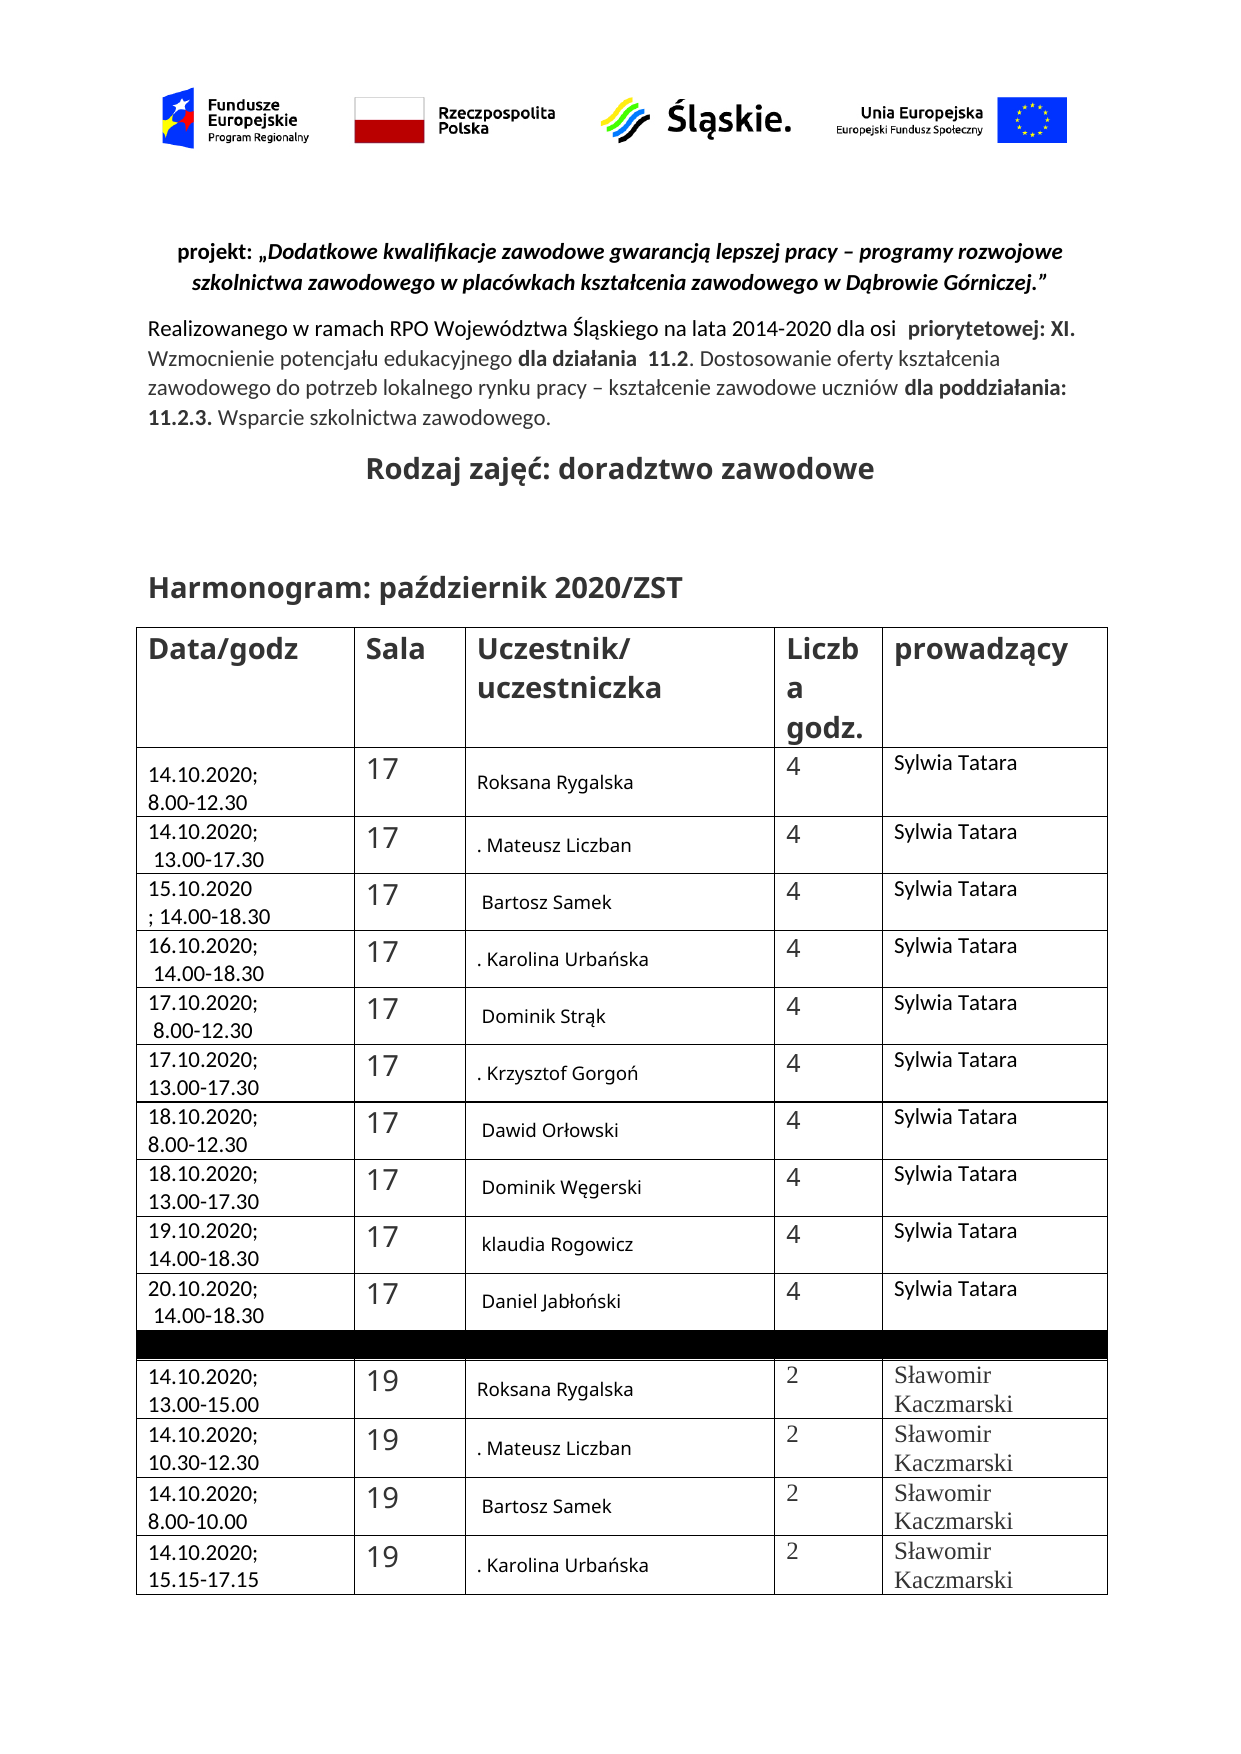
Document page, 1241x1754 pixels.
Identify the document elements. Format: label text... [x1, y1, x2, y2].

table_cell 17 [355, 931, 465, 987]
table_cell Bartosz Samek [466, 874, 774, 930]
text Realizowanego w ramach RPO Województwa Śląskiego na lata 2014-2020 dla osi priorytetowej: XI. Wzmocnienie potencjału edukacyjnego dla działania 11.2. Dostosowanie oferty kształcenia zawodowego do potrzeb lokalnego rynku pracy – kształcenie zawodowe uczniów dla poddziałania: 11.2.3. Wsparcie szkolnictwa zawodowego. [148, 314, 1093, 431]
table_cell Sylwia Tatara [883, 988, 1107, 1044]
table_cell Sylwia Tatara [883, 1217, 1107, 1273]
table_cell Roksana Rygalska [466, 748, 774, 816]
table_cell Sylwia Tatara [883, 1160, 1107, 1216]
table_cell 4 [775, 1217, 882, 1273]
table_cell 14.10.2020; 15.15-17.15 [137, 1536, 354, 1594]
table_cell 17 [355, 1045, 465, 1101]
table_cell [355, 1331, 465, 1359]
text Rodzaj zajęć: doradztwo zawodowe [148, 449, 1093, 488]
table_header Sala [355, 628, 465, 747]
table_cell [466, 1331, 774, 1359]
table_cell 17 [355, 1217, 465, 1273]
table_header Uczestnik/uczestniczka [466, 628, 774, 747]
table_header prowadzący [883, 628, 1107, 747]
table_cell 4 [775, 1045, 882, 1101]
table_cell 17 [355, 1274, 465, 1330]
table_cell 4 [775, 988, 882, 1044]
table_cell 14.10.2020; 10.30-12.30 [137, 1419, 354, 1477]
table_cell 4 [775, 748, 882, 816]
table_cell . Karolina Urbańska [466, 931, 774, 987]
table_cell 17 [355, 817, 465, 873]
table_cell 17 [355, 1103, 465, 1158]
text projekt: „Dodatkowe kwalifikacje zawodowe gwarancją lepszej pracy – programy rozwojowe szkolnictwa zawodowego w placówkach kształcenia zawodowego w Dąbrowie Górniczej.” [148, 237, 1093, 296]
table_cell Sławomir Kaczmarski [883, 1361, 1107, 1418]
table_cell 14.10.2020; 8.00-12.30 [137, 748, 354, 816]
table_cell Sylwia Tatara [883, 1045, 1107, 1101]
table_cell Sylwia Tatara [883, 874, 1107, 930]
table_cell 19 [355, 1478, 465, 1535]
table_cell Dawid Orłowski [466, 1103, 774, 1158]
table_cell 14.10.2020; 8.00-10.00 [137, 1478, 354, 1535]
table_cell [775, 1331, 882, 1359]
table_cell 14.10.2020; 13.00-17.30 [137, 817, 354, 873]
table_cell . Karolina Urbańska [466, 1536, 774, 1594]
table_cell Sylwia Tatara [883, 1103, 1107, 1158]
table_cell 17 [355, 988, 465, 1044]
table_header Data/godz [137, 628, 354, 747]
table_cell 19 [355, 1536, 465, 1594]
table_cell 17.10.2020; 13.00-17.30 [137, 1045, 354, 1101]
table_cell 2 [775, 1361, 882, 1418]
table_cell 17 [355, 748, 465, 816]
table_cell Dominik Strąk [466, 988, 774, 1044]
table_cell . Mateusz Liczban [466, 817, 774, 873]
table_cell 4 [775, 1274, 882, 1330]
table_cell 18.10.2020; 13.00-17.30 [137, 1160, 354, 1216]
table_cell 4 [775, 1160, 882, 1216]
table_cell 4 [775, 931, 882, 987]
table_cell Sławomir Kaczmarski [883, 1478, 1107, 1535]
table_cell 2 [775, 1536, 882, 1594]
table_cell 20.10.2020; 14.00-18.30 [137, 1274, 354, 1330]
table_cell Sylwia Tatara [883, 817, 1107, 873]
table_cell 2 [775, 1478, 882, 1535]
table_cell . Krzysztof Gorgoń [466, 1045, 774, 1101]
table_cell 15.10.2020 ; 14.00-18.30 [137, 874, 354, 930]
table_cell [883, 1331, 1107, 1359]
table_cell Sylwia Tatara [883, 1274, 1107, 1330]
table_cell 16.10.2020; 14.00-18.30 [137, 931, 354, 987]
table_cell Bartosz Samek [466, 1478, 774, 1535]
table_cell Roksana Rygalska [466, 1361, 774, 1418]
table_cell 14.10.2020; 13.00-15.00 [137, 1361, 354, 1418]
table_cell Daniel Jabłoński [466, 1274, 774, 1330]
table_cell Sylwia Tatara [883, 931, 1107, 987]
table_cell 17 [355, 1160, 465, 1216]
table_cell 4 [775, 817, 882, 873]
table_cell 17 [355, 874, 465, 930]
table_cell 19 [355, 1419, 465, 1477]
text Harmonogram: październik 2020/ZST [148, 568, 1093, 607]
table_cell 4 [775, 1103, 882, 1158]
table_cell Sylwia Tatara [883, 748, 1107, 816]
table_cell 19 [355, 1361, 465, 1418]
table_cell klaudia Rogowicz [466, 1217, 774, 1273]
table_header Liczba godz. [775, 628, 882, 747]
table_cell 2 [775, 1419, 882, 1477]
table_cell 4 [775, 874, 882, 930]
table_cell Dominik Węgerski [466, 1160, 774, 1216]
table_cell Sławomir Kaczmarski [883, 1536, 1107, 1594]
table_cell 18.10.2020; 8.00-12.30 [137, 1103, 354, 1158]
table_cell 17.10.2020; 8.00-12.30 [137, 988, 354, 1044]
table_cell . Mateusz Liczban [466, 1419, 774, 1477]
table_cell 19.10.2020; 14.00-18.30 [137, 1217, 354, 1273]
picture [147, 73, 1082, 163]
table_cell Sławomir Kaczmarski [883, 1419, 1107, 1477]
table_cell [137, 1331, 354, 1359]
